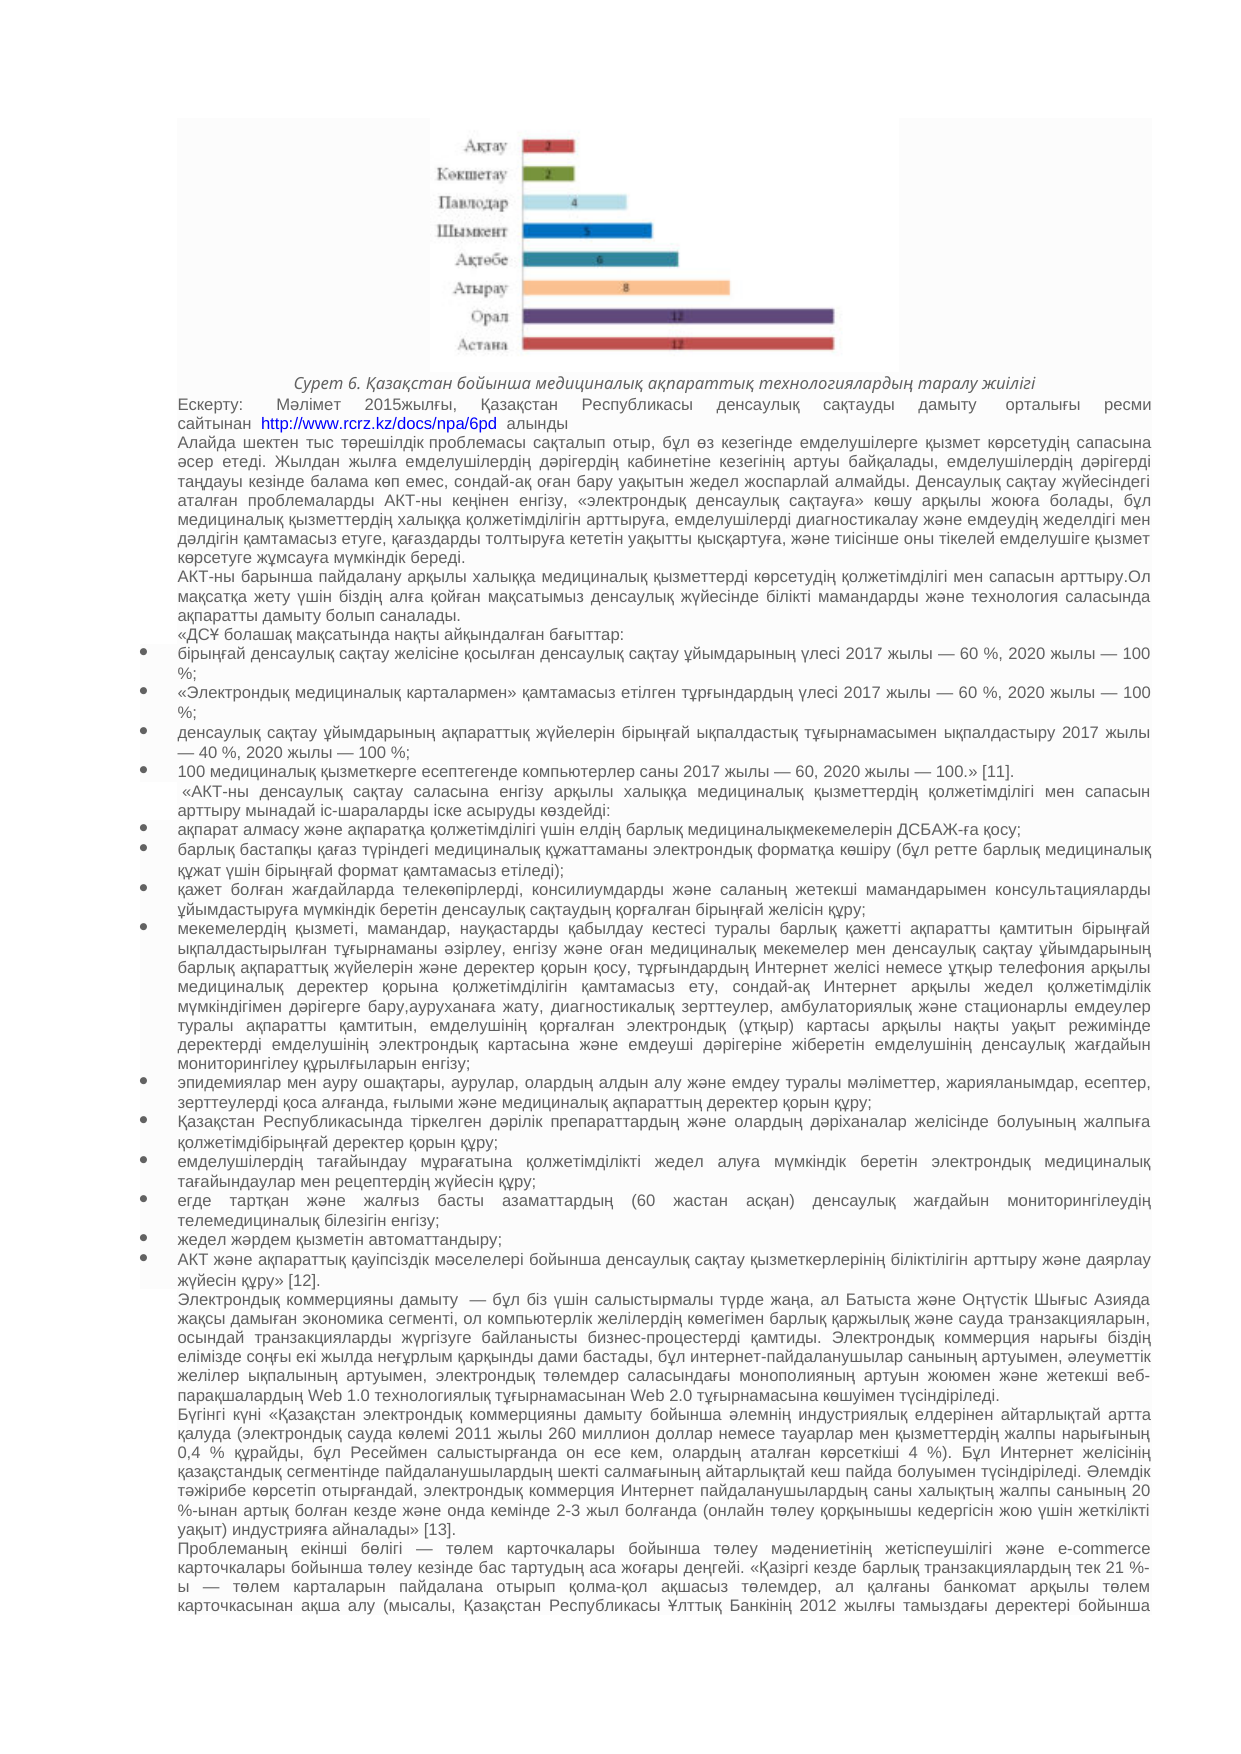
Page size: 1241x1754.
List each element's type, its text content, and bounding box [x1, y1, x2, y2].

text АКТ-ны барынша пайдалану арқылы халыққа медициналық қызметтерді көрсетудің қолжетімділігі мен сапасын арттыру.Ол мақсатқа жету үшін біздің алға қойған мақсатымыз денсаулық жүйесінде білікті мамандарды және технология саласында ақпаратты дамыту болып саналады. [177, 567, 1152, 625]
list эпидемиялар мен ауру ошақтары, аурулар, олардың алдын алу және емдеу туралы мәліметтер, жарияланымдар, есептер, зерттеулерді қоса алғанда, ғылыми және медициналық ақпараттың деректер қорын құру; [140, 1073, 1152, 1112]
list бірыңғай денсаулық сақтау желісіне қосылған денсаулық сақтау ұйымдарының үлесі 2017 жылы — 60 %, 2020 жылы — 100 %; [140, 644, 1152, 683]
text «АКТ-ны денсаулық сақтау саласына енгізу арқылы халыққа медициналық қызметтердің қолжетімділігі мен сапасын арттыру мынадай іс-шараларды іске асыруды көздейді: [177, 782, 1152, 820]
text Сурет 6. Қазақстан бойынша медициналық ақпараттық технологиялардың таралу жиілігі [177, 372, 1152, 395]
list егде тартқан және жалғыз басты азаматтардың (60 жастан асқан) денсаулық жағдайын мониторингілеудің телемедициналық білезігін енгізу; [140, 1191, 1152, 1230]
list ақпарат алмасу және ақпаратқа қолжетімділігі үшін елдің барлық медициналықмекемелерін ДСБАЖ-ға қосу; [140, 820, 1152, 840]
list емделушілердің тағайындау мұрағатына қолжетімділікті жедел алуға мүмкіндік беретін электрондық медициналық тағайындаулар мен рецептердің жүйесін құру; [140, 1152, 1152, 1191]
list қажет болған жағдайларда телекөпірлерді, консилиумдарды және саланың жетекші мамандарымен консультацияларды ұйымдастыруға мүмкіндік беретін денсаулық сақтаудың қорғалған бірыңғай желісін құру; [140, 879, 1152, 919]
text Алайда шектен тыс төрешілдік проблемасы сақталып отыр, бұл өз кезегінде емделушілерге қызмет көрсетудің сапасына әсер етеді. Жылдан жылға емделушілердің дәрігердің кабинетіне кезегінің артуы байқалады, емделушілердің дәрігерді таңдауы кезінде балама көп емес, сондай-ақ оған бару уақытын жедел жоспарлай алмайды. Денсаулық сақтау жүйесіндегі аталған проблемаларды АКТ-ны кеңінен енгізу, «электрондық денсаулық сақтауға» көшу арқылы жоюға болады, бұл медициналық қызметтердің халыққа қолжетімділігін арттыруға, емделушілерді диагностикалау және емдеудің жеделдігі мен дәлдігін қамтамасыз етуге, қағаздарды толтыруға кететін уақытты қысқартуға, және тиісінше оны тікелей емделушіге қызмет көрсетуге жұмсауға мүмкіндік береді. [177, 433, 1152, 567]
list АКТ және ақпараттық қауіпсіздік мәселелері бойынша денсаулық сақтау қызметкерлерінің біліктілігін арттыру және даярлау жүйесін құру» [12]. [140, 1250, 1152, 1289]
list мекемелердің қызметі, мамандар, науқастарды қабылдау кестесі туралы барлық қажетті ақпаратты қамтитын бірыңғай ықпалдастырылған тұғырнаманы әзірлеу, енгізу және оған медициналық мекемелер мен денсаулық сақтау ұйымдарының барлық ақпараттық жүйелерін және деректер қорын қосу, тұрғындардың Интернет желісі немесе ұтқыр телефония арқылы медициналық деректер қорына қолжетімділігін қамтамасыз ету, сондай-ақ Интернет арқылы жедел қолжетімділік мүмкіндігімен дәрігерге бару,ауруханаға жату, диагностикалық зерттеулер, амбулаториялық және стационарлы емдеулер туралы ақпаратты қамтитын, емделушінің қорғалған электрондық (ұтқыр) картасы арқылы нақты уақыт режимінде деректерді емделушінің электрондық картасына және емдеуші дәрігеріне жіберетін емделушінің денсаулық жағдайын мониторингілеу құрылғыларын енгізу; [140, 919, 1152, 1073]
list Қазақстан Республикасында тіркелген дәрілік препараттардың және олардың дәріханалар желісінде болуының жалпыға қолжетімдібірыңғай деректер қорын құру; [140, 1112, 1152, 1152]
text «ДСҰ болашақ мақсатында нақты айқындалған бағыттар: [177, 625, 1152, 644]
text Электрондық коммерцияны дамыту — бұл біз үшін салыстырмалы түрде жаңа, ал Батыста және Оңтүстік Шығыс Азияда жақсы дамыған экономика сегменті, ол компьютерлік желілердің көмегімен барлық қаржылық және сауда транзакцияларын, осындай транзакцияларды жүргізуге байланысты бизнес-процестерді қамтиды. Электрондық коммерция нарығы біздің елімізде соңғы екі жылда неғұрлым қарқынды дами бастады, бұл интернет-пайдаланушылар санының артуымен, әлеуметтік желілер ықпалының артуымен, электрондық төлемдер саласындағы монополияның артуын жоюмен және жетекші веб-парақшалардың Web 1.0 технологиялық тұғырнамасынан Web 2.0 тұғырнамасына көшуімен түсіндіріледі. [177, 1289, 1152, 1404]
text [177, 1539, 1152, 1615]
picture [430, 118, 899, 372]
text Бүгінгі күні «Қазақстан электрондық коммерцияны дамыту бойынша әлемнің индустриялық елдерінен айтарлықтай артта қалуда (электрондық сауда көлемі 2011 жылы 260 миллион доллар немесе тауарлар мен қызметтердің жалпы нарығының 0,4 % құрайды, бұл Ресеймен салыстырғанда он есе кем, олардың аталған көрсеткіші 4 %). Бұл Интернет желісінің қазақстандық сегментінде пайдаланушылардың шекті салмағының айтарлықтай кеш пайда болуымен түсіндіріледі. Әлемдік тәжірибе көрсетіп отырғандай, электрондық коммерция Интернет пайдаланушылардың саны халықтың жалпы санының 20 %-ынан артық болған кезде және онда кемінде 2-3 жыл болғанда (онлайн төлеу қорқынышы кедергісін жою үшін жеткілікті уақыт) индустрияға айналады» [13]. [177, 1404, 1152, 1539]
list 100 медициналық қызметкерге есептегенде компьютерлер саны 2017 жылы — 60, 2020 жылы — 100.» [11]. [140, 762, 1152, 782]
list барлық бастапқы қағаз түріндегі медициналық құжаттаманы электрондық форматқа көшіру (бұл ретте барлық медициналық құжат үшін бірыңғай формат қамтамасыз етіледі); [140, 840, 1152, 879]
list жедел жәрдем қызметін автоматтандыру; [140, 1230, 1152, 1250]
list денсаулық сақтау ұйымдарының ақпараттық жүйелерін бірыңғай ықпалдастық тұғырнамасымен ықпалдастыру 2017 жылы — 40 %, 2020 жылы — 100 %; [140, 722, 1152, 762]
list «Электрондық медициналық карталармен» қамтамасыз етілген тұрғындардың үлесі 2017 жылы — 60 %, 2020 жылы — 100 %; [140, 683, 1152, 722]
text Ескерту: Мәлімет 2015жылғы, Қазақстан Республикасы денсаулық сақтауды дамыту орталығы ресми сайтынан http://www.rcrz.kz/docs/npa/6pd алынды [177, 395, 1152, 433]
